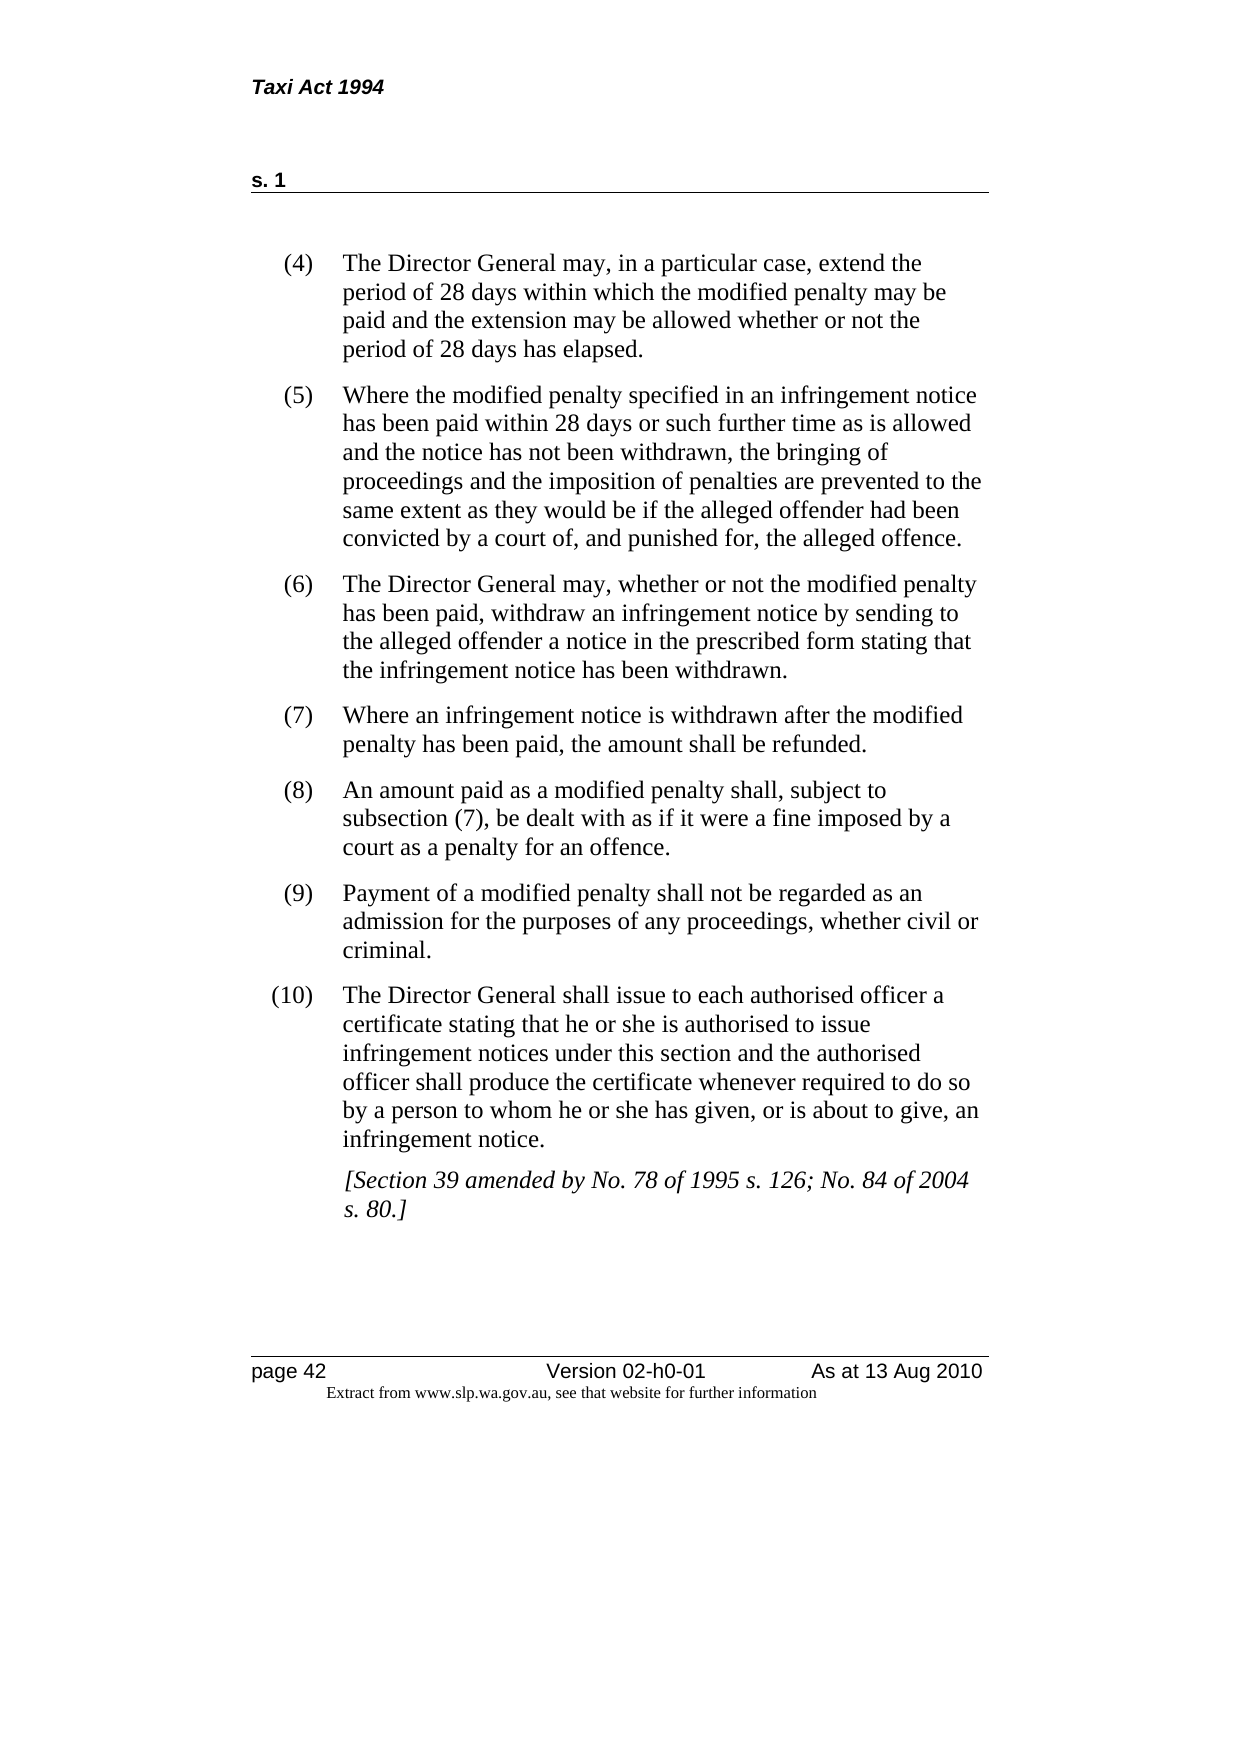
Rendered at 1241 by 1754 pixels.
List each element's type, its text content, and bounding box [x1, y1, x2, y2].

text (5) Where the modified penalty specified in an infringement notice has been paid within 28 days or such further time as is allowed and the notice has not been withdrawn, the bringing of proceedings and the imposition of penalties are prevented to the same extent as they would be if the alleged offender had been convicted by a court of, and punished for, the alleged offence. [251, 380, 989, 552]
text (7) Where an infringement notice is withdrawn after the modified penalty has been paid, the amount shall be refunded. [251, 701, 989, 758]
text (10) The Director General shall issue to each authorised officer a certificate stating that he or she is authorised to issue infringement notices under this section and the authorised officer shall produce the certificate whenever required to do so by a person to whom he or she has given, or is about to give, an infringement notice. [251, 981, 989, 1153]
text (9) Payment of a modified penalty shall not be regarded as an admission for the purposes of any proceedings, whether civil or criminal. [251, 878, 989, 964]
text (6) The Director General may, whether or not the modified penalty has been paid, withdraw an infringement notice by sending to the alleged offender a notice in the prescribed form stating that the infringement notice has been withdrawn. [251, 569, 989, 684]
text [Section 39 amended by No. 78 of 1995 s. 126; No. 84 of 2004 s. 80.] [251, 1166, 989, 1223]
text (4) The Director General may, in a particular case, extend the period of 28 days within which the modified penalty may be paid and the extension may be allowed whether or not the period of 28 days has elapsed. [251, 248, 989, 363]
text (8) An amount paid as a modified penalty shall, subject to subsection (7), be dealt with as if it were a fine imposed by a court as a penalty for an offence. [251, 775, 989, 861]
